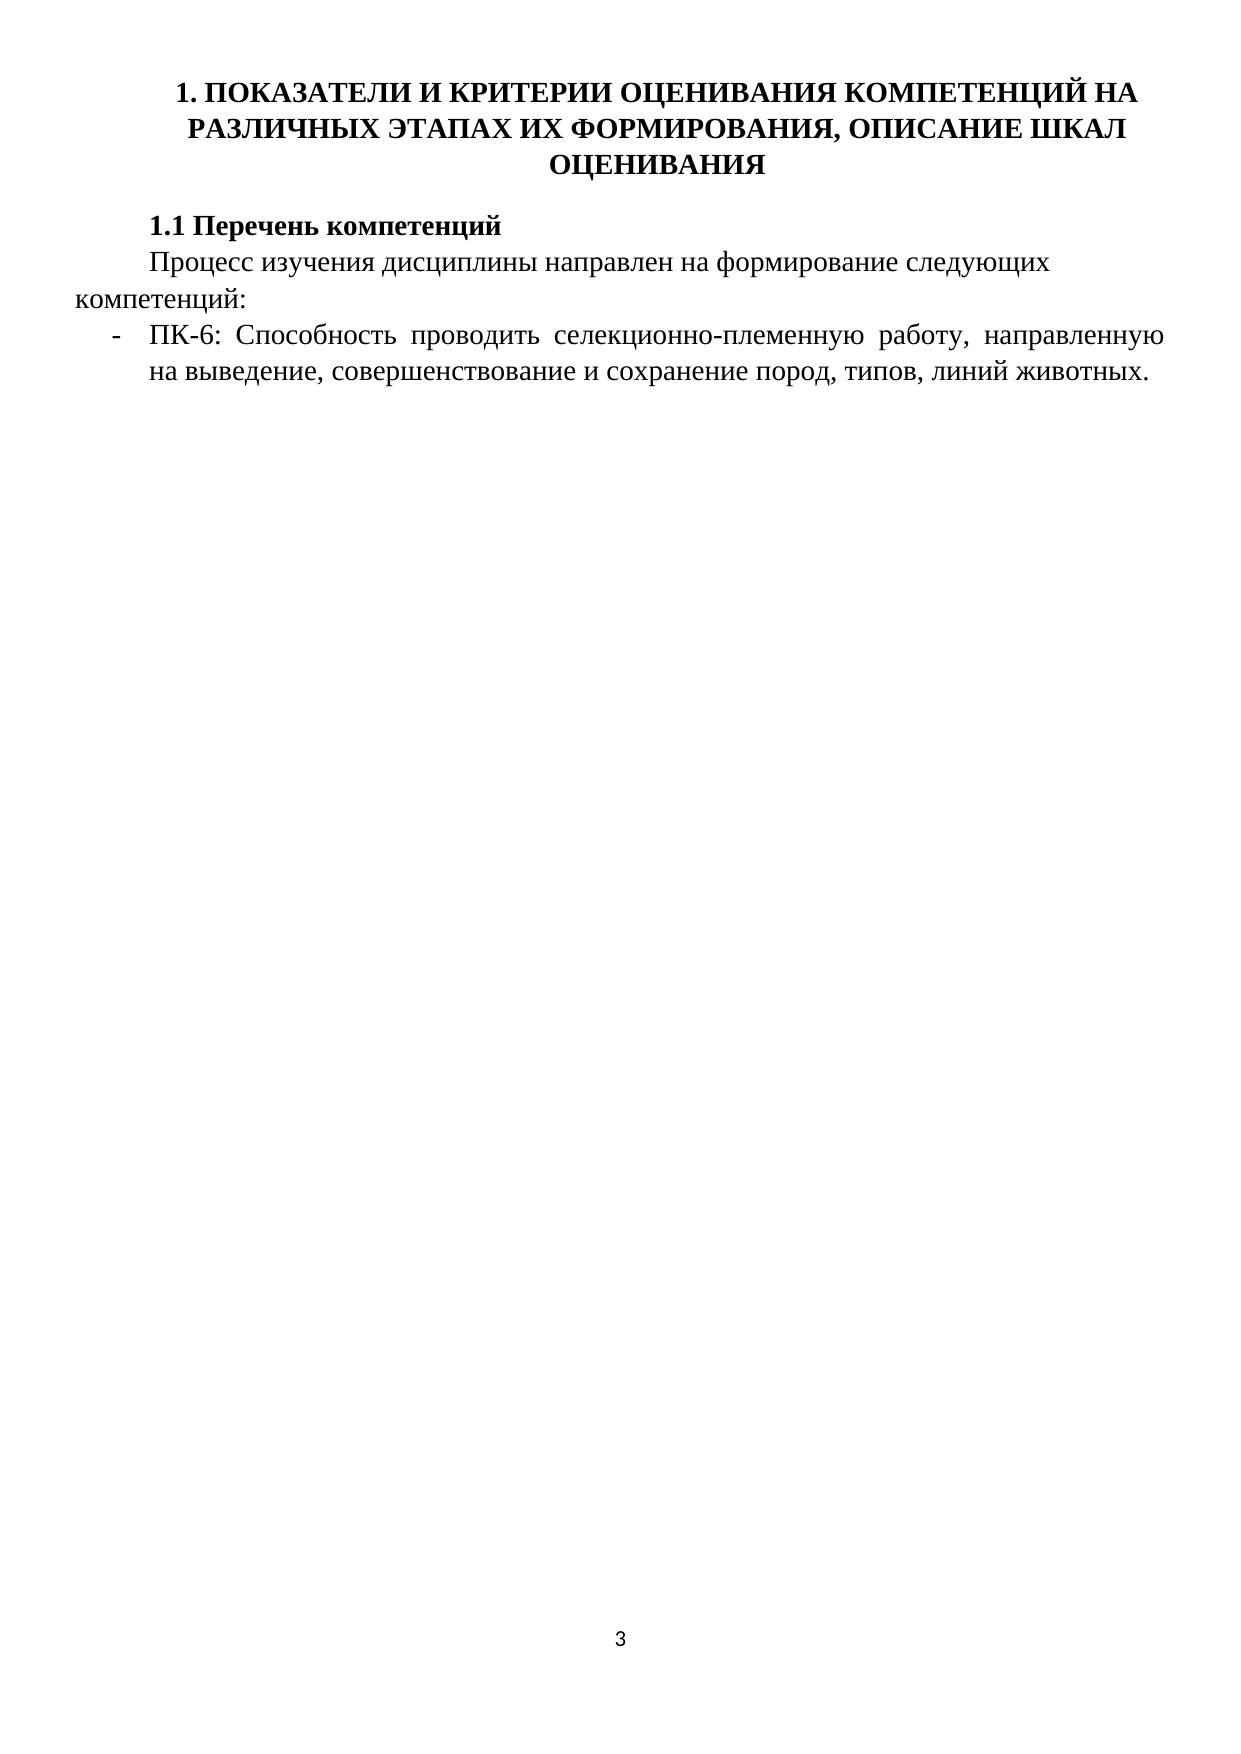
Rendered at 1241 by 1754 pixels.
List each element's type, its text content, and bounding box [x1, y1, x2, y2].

subtitle 1.1 Перечень компетенций [149, 208, 1165, 242]
text Процесс изучения дисциплины направлен на формирование следующих [75, 244, 1165, 278]
list ПК-6: Способность проводить селекционно-племенную работу, направленную на выведение, совершенствование и сохранение пород, типов, линий животных. [111, 317, 1165, 387]
subtitle 1. ПОКАЗАТЕЛИ И КРИТЕРИИ ОЦЕНИВАНИЯ КОМПЕТЕНЦИЙ НА РАЗЛИЧНЫХ ЭТАПАХ ИХ ФОРМИРОВАНИЯ, ОПИСАНИЕ ШКАЛ ОЦЕНИВАНИЯ [149, 75, 1165, 181]
text компетенций: [75, 281, 1165, 314]
